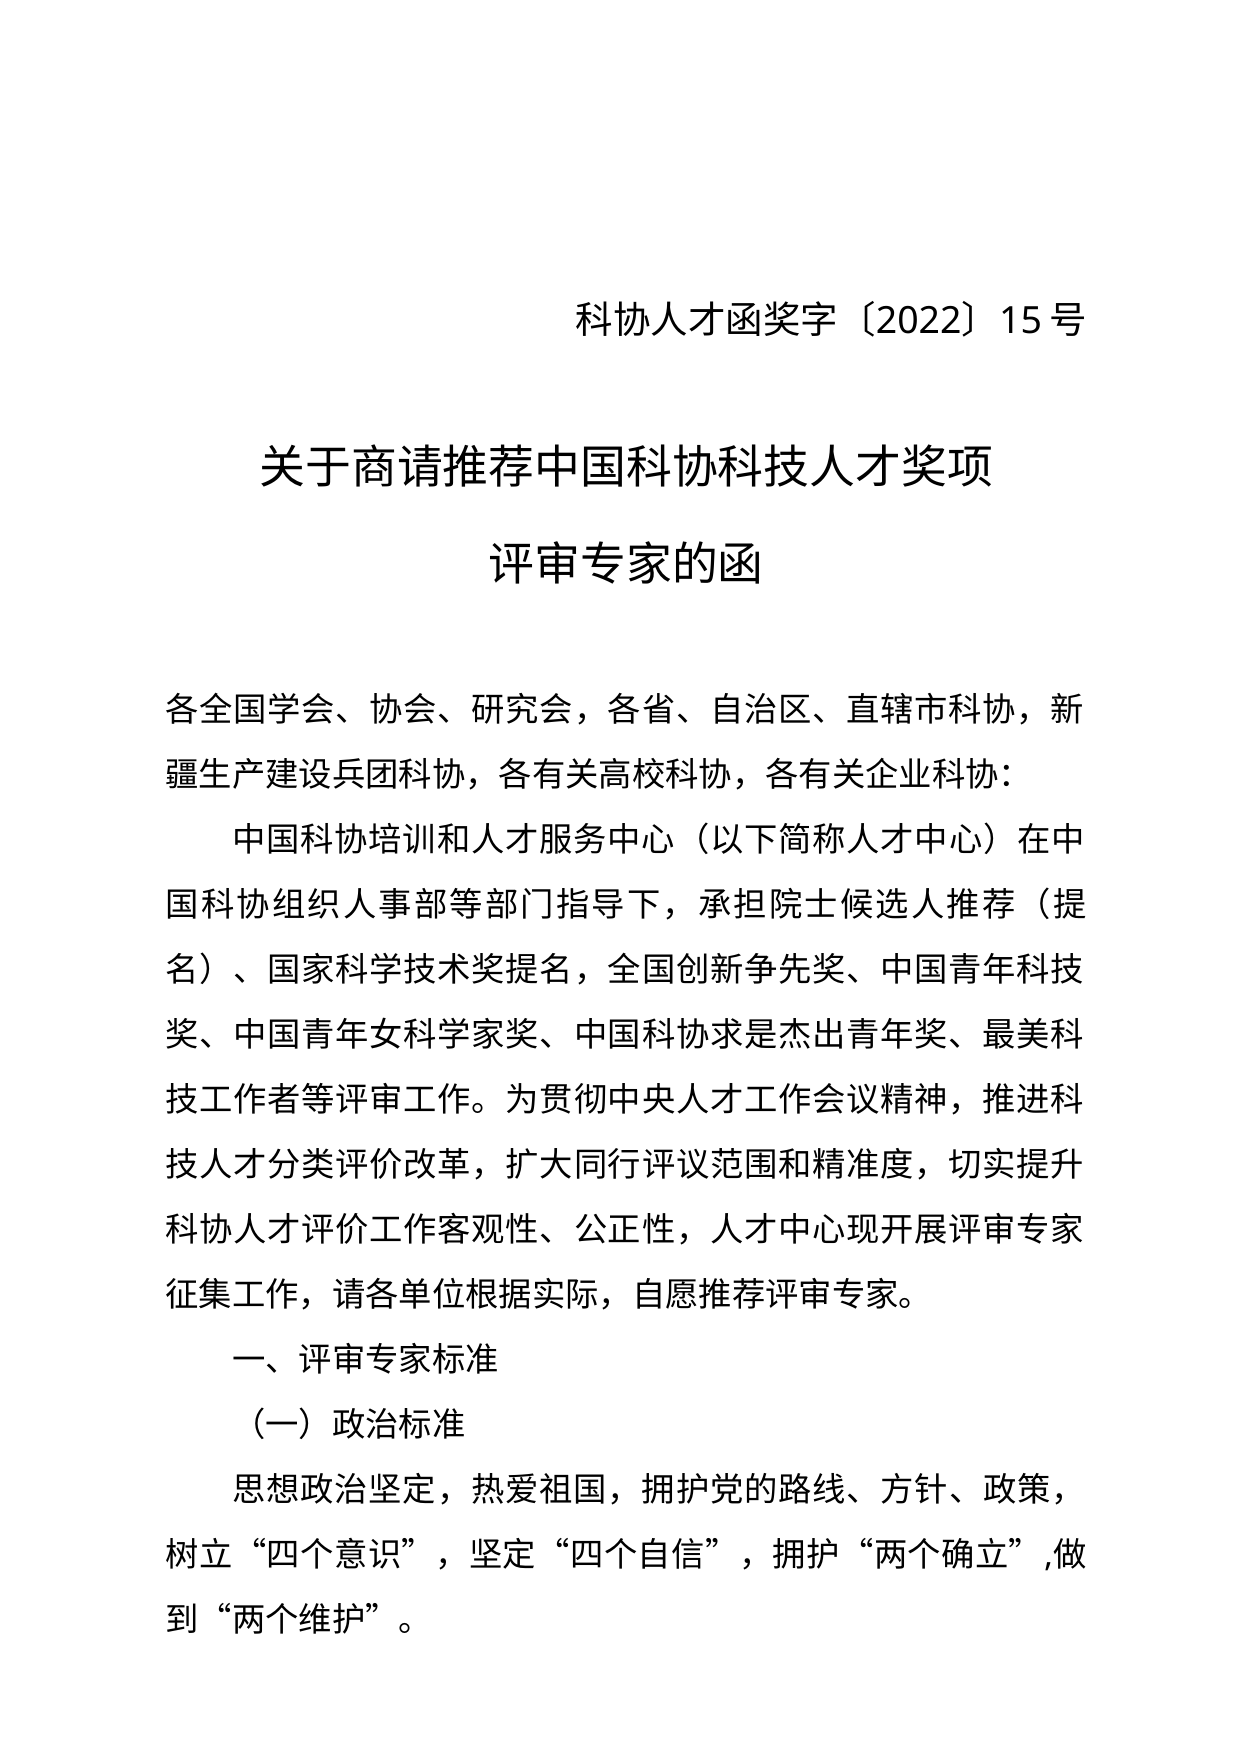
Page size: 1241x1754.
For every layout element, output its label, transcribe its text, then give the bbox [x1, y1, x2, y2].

text 思想政治坚定，热爱祖国，拥护党的路线、方针、政策，树立“四个意识”，坚定“四个自信”，拥护“两个确立”,做到“两个维护”。 [165, 1454, 1087, 1649]
text 关于商请推荐中国科协科技人才奖项 [165, 414, 1087, 512]
subtitle （一）政治标准 [165, 1389, 1087, 1454]
text 科协人才函奖字〔2022〕15号 [165, 284, 1087, 349]
text 评审专家的函 [165, 512, 1087, 609]
text 各全国学会、协会、研究会，各省、自治区、直辖市科协，新疆生产建设兵团科协，各有关高校科协，各有关企业科协： [165, 674, 1087, 804]
subtitle 一、评审专家标准 [165, 1324, 1087, 1389]
text 中国科协培训和人才服务中心（以下简称人才中心）在中国科协组织人事部等部门指导下，承担院士候选人推荐（提名）、国家科学技术奖提名，全国创新争先奖、中国青年科技奖、中国青年女科学家奖、中国科协求是杰出青年奖、最美科技工作者等评审工作。为贯彻中央人才工作会议精神，推进科技人才分类评价改革，扩大同行评议范围和精准度，切实提升科协人才评价工作客观性、公正性，人才中心现开展评审专家征集工作，请各单位根据实际，自愿推荐评审专家。 [165, 804, 1087, 1324]
